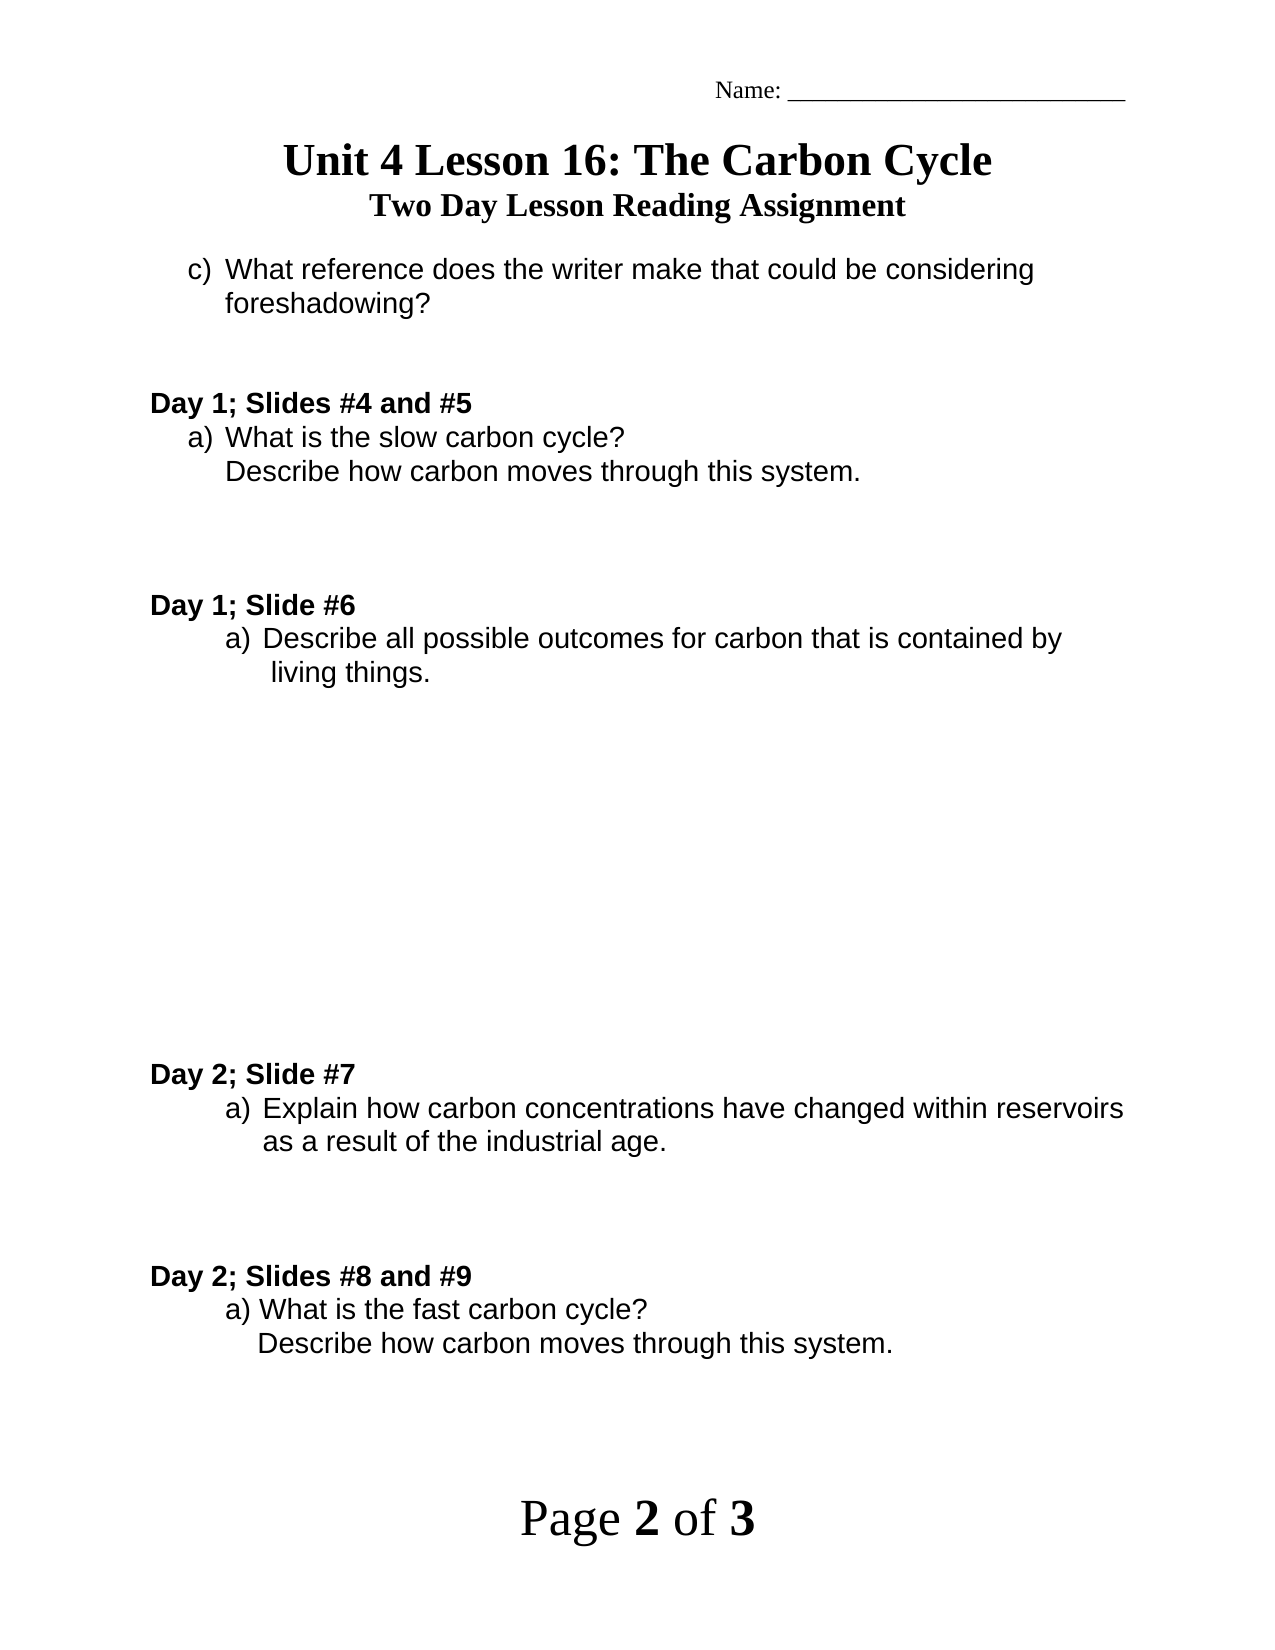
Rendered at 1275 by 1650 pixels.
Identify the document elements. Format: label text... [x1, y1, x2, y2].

text a) What is the fast carbon cycle? [150, 1292, 1125, 1326]
list Explain how carbon concentrations have changed within reservoirs as a result of the industrial age. [225, 1091, 1125, 1158]
list What reference does the writer make that could be considering foreshadowing? [187, 252, 1125, 319]
text Day 1; Slide #6 [150, 588, 1125, 621]
text Describe how carbon moves through this system. [225, 453, 1125, 487]
text Day 1; Slides #4 and #5 [150, 386, 1125, 420]
text Day 2; Slides #8 and #9 [150, 1258, 1125, 1292]
list Describe all possible outcomes for carbon that is contained by [225, 621, 1125, 655]
text Day 2; Slide #7 [150, 1057, 1125, 1091]
list What is the slow carbon cycle? [187, 420, 1125, 453]
list living things. [262, 655, 1125, 688]
text Describe how carbon moves through this system. [150, 1326, 1125, 1359]
